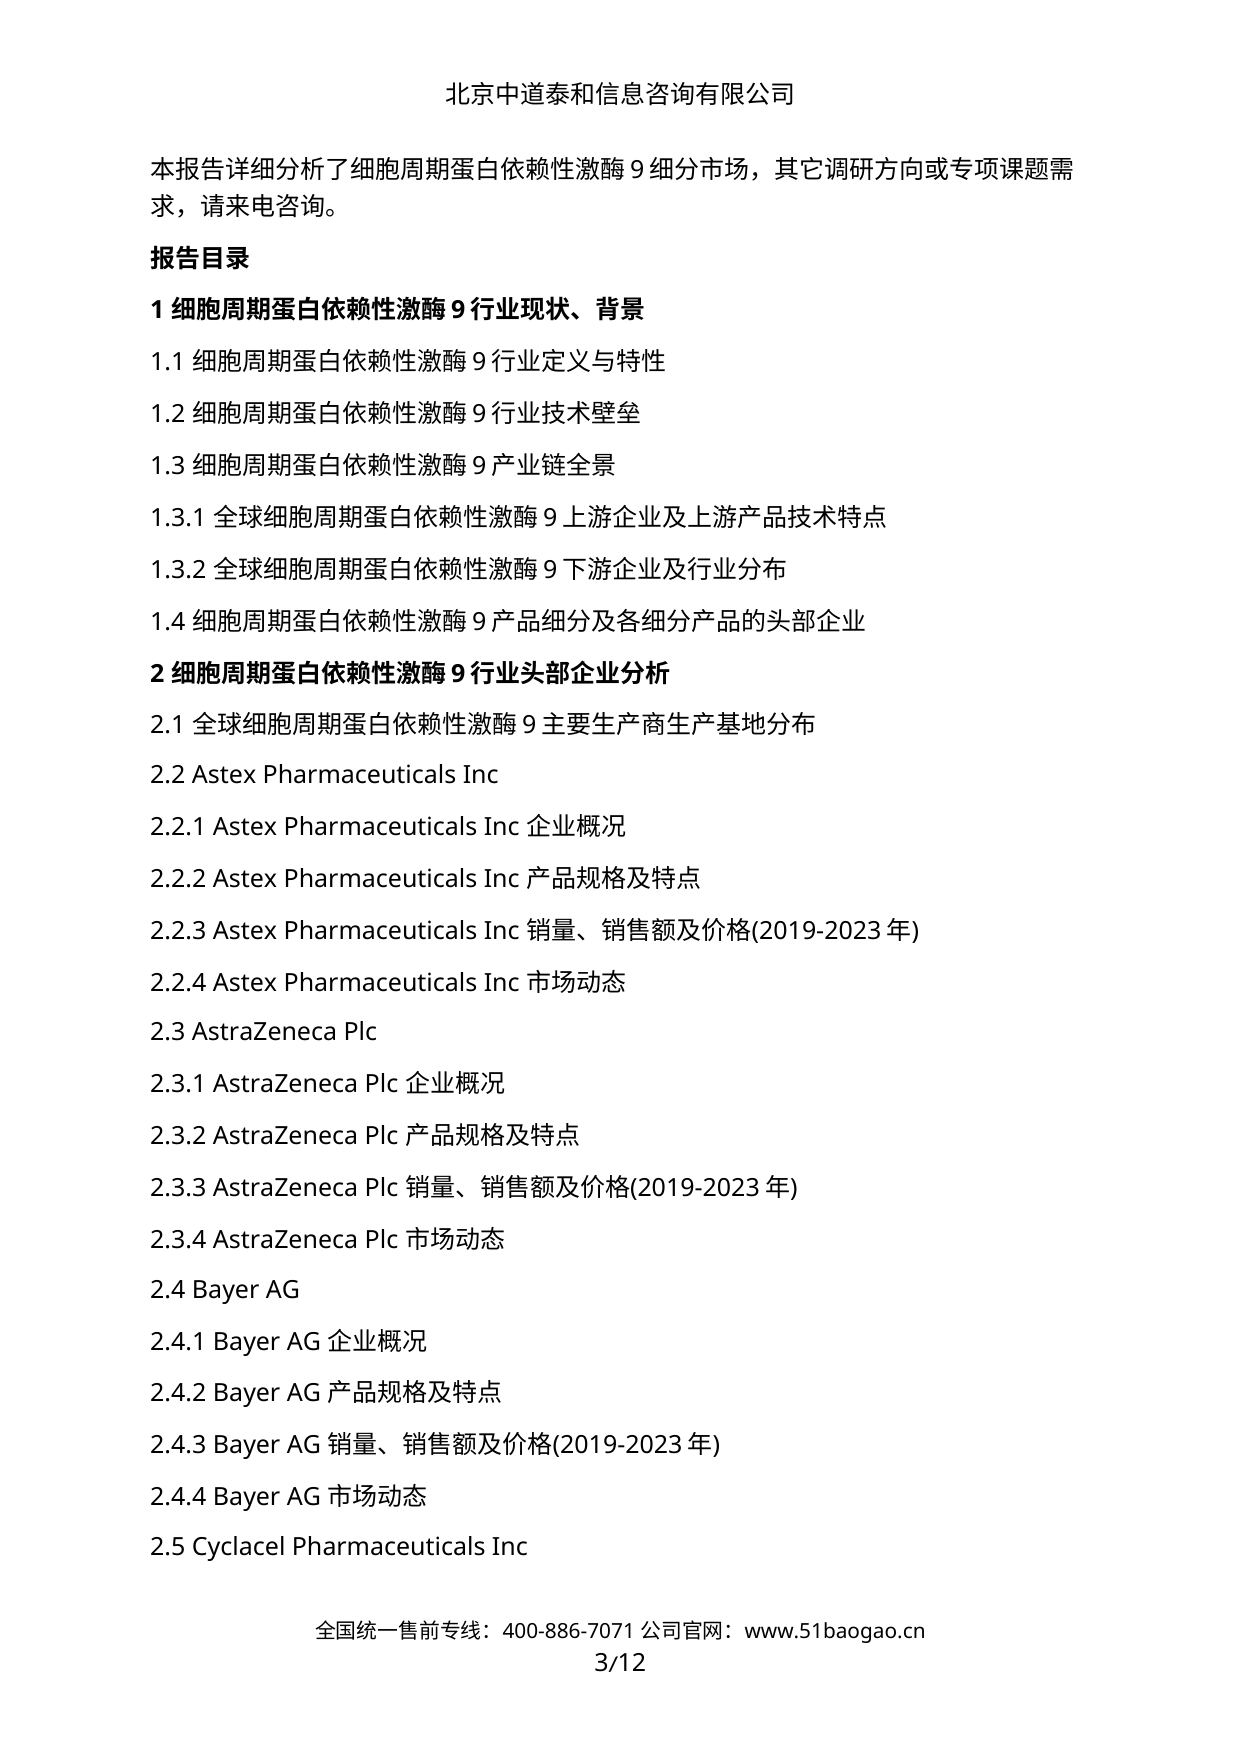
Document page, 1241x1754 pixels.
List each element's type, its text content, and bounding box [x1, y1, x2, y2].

text 2.1 全球细胞周期蛋白依赖性激酶9主要生产商生产基地分布 [150, 705, 1090, 741]
text 2.2.2 Astex Pharmaceuticals Inc 产品规格及特点 [150, 858, 1090, 895]
text 1.2 细胞周期蛋白依赖性激酶9行业技术壁垒 [150, 394, 1090, 430]
text 1.3 细胞周期蛋白依赖性激酶9产业链全景 [150, 446, 1090, 482]
text 报告目录 [150, 238, 1090, 274]
text 2.4.1 Bayer AG 企业概况 [150, 1321, 1090, 1357]
text 2.3.2 AstraZeneca Plc 产品规格及特点 [150, 1116, 1090, 1152]
text 1 细胞周期蛋白依赖性激酶9行业现状、背景 [150, 290, 1090, 326]
text 2.3.1 AstraZeneca Plc 企业概况 [150, 1064, 1090, 1100]
text 2.4.4 Bayer AG 市场动态 [150, 1477, 1090, 1513]
text 2.5 Cyclacel Pharmaceuticals Inc [150, 1528, 1090, 1562]
text 2.3.3 AstraZeneca Plc 销量、销售额及价格(2019-2023年) [150, 1167, 1090, 1204]
text 1.1 细胞周期蛋白依赖性激酶9行业定义与特性 [150, 342, 1090, 378]
text 本报告详细分析了细胞周期蛋白依赖性激酶9细分市场，其它调研方向或专项课题需求，请来电咨询。 [150, 150, 1090, 222]
text 2.2.1 Astex Pharmaceuticals Inc 企业概况 [150, 807, 1090, 843]
text 2.4 Bayer AG [150, 1271, 1090, 1305]
text 2.4.2 Bayer AG 产品规格及特点 [150, 1373, 1090, 1409]
text 1.3.2 全球细胞周期蛋白依赖性激酶9下游企业及行业分布 [150, 549, 1090, 586]
text 2.2.3 Astex Pharmaceuticals Inc 销量、销售额及价格(2019-2023年) [150, 910, 1090, 947]
text 2.3 AstraZeneca Plc [150, 1014, 1090, 1048]
text 2 细胞周期蛋白依赖性激酶9行业头部企业分析 [150, 653, 1090, 689]
text 2.3.4 AstraZeneca Plc 市场动态 [150, 1219, 1090, 1256]
text 1.3.1 全球细胞周期蛋白依赖性激酶9上游企业及上游产品技术特点 [150, 497, 1090, 534]
text 2.2.4 Astex Pharmaceuticals Inc 市场动态 [150, 962, 1090, 998]
text 2.4.3 Bayer AG 销量、销售额及价格(2019-2023年) [150, 1425, 1090, 1461]
text 2.2 Astex Pharmaceuticals Inc [150, 757, 1090, 791]
text 1.4 细胞周期蛋白依赖性激酶9产品细分及各细分产品的头部企业 [150, 601, 1090, 637]
